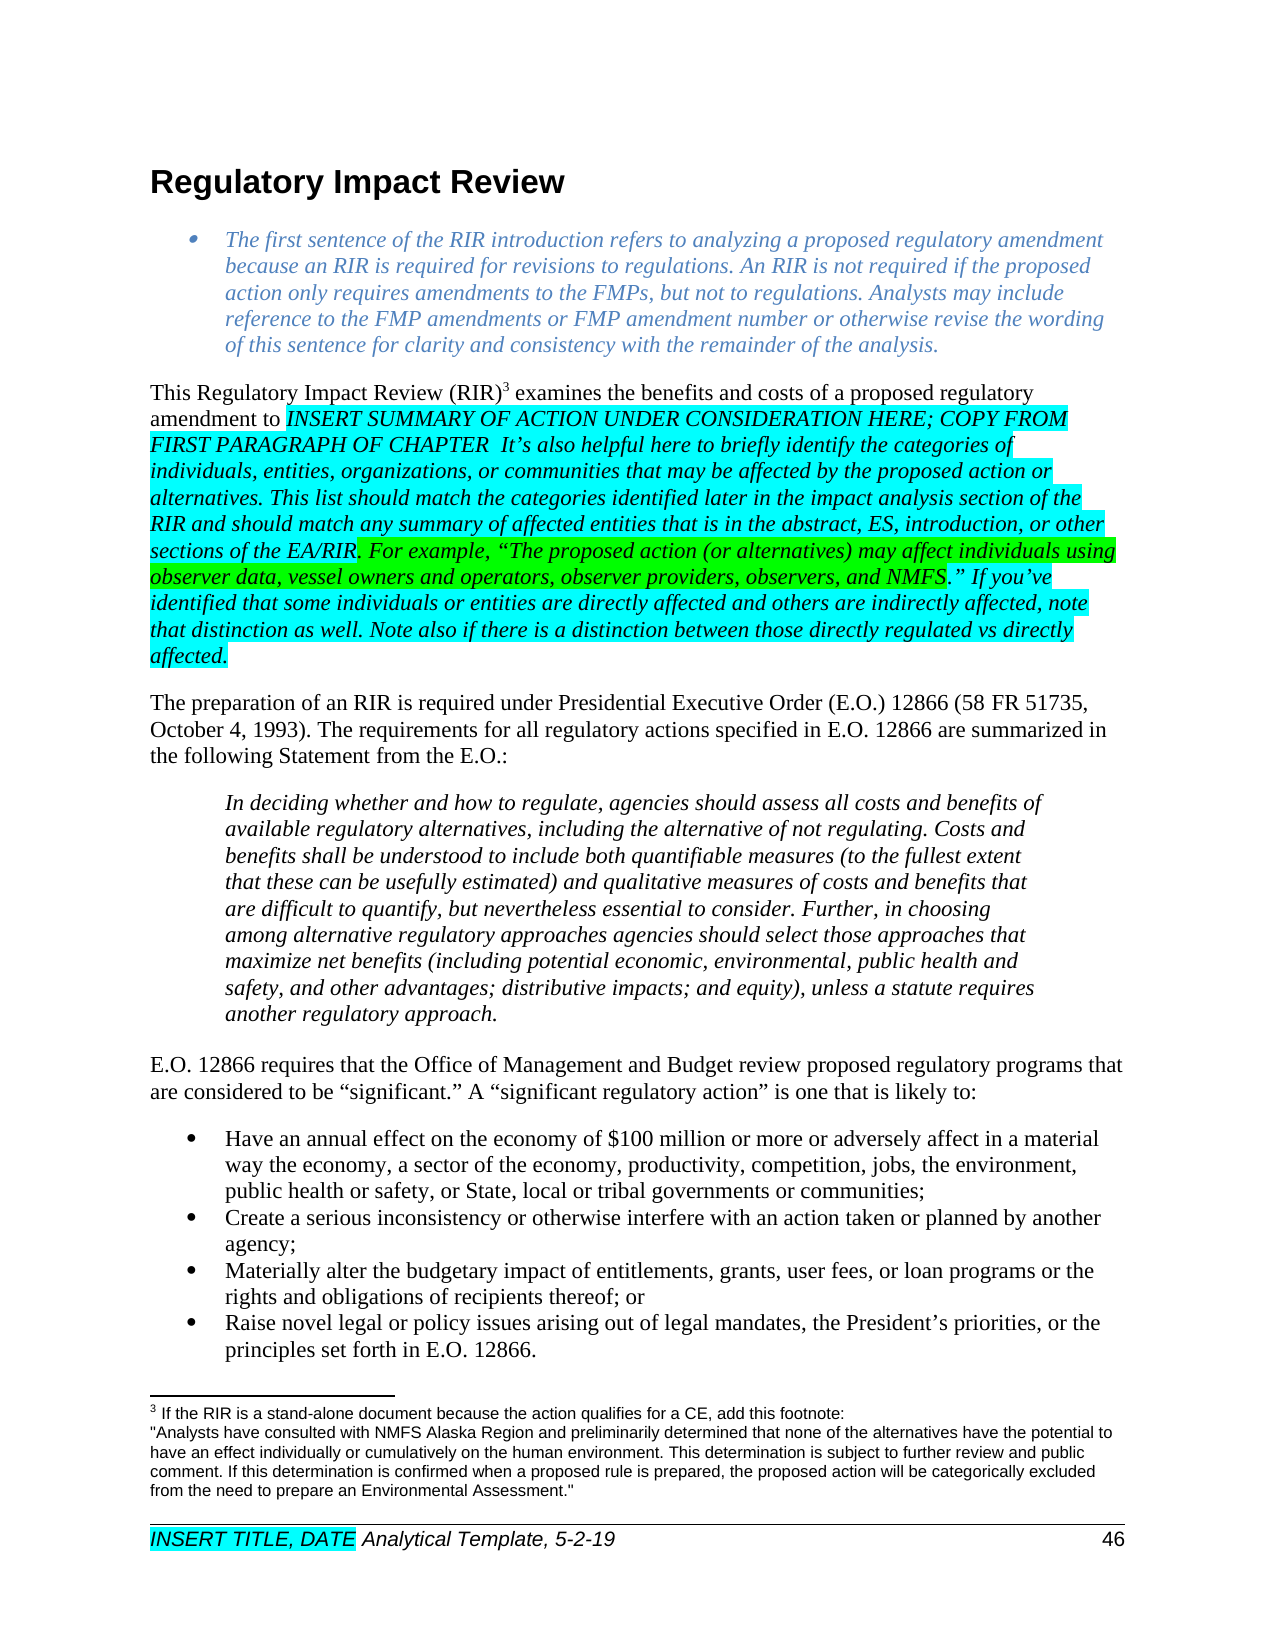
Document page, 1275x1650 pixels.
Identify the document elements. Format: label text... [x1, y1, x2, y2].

text This Regulatory Impact Review (RIR) examines the benefits and costs of a proposed regulatory amendment to INSERT SUMMARY OF ACTION UNDER CONSIDERATION HERE; COPY FROM FIRST PARAGRAPH OF CHAPTER 1 It’s also helpful here to briefly identify the categories of individuals, entities, organizations, or communities that may be affected by the proposed action or alternatives. This list should match the categories identified later in the impact analysis section of the RIR and should match any summary of affected entities that is in the abstract, ES, introduction, or other sections of the EA/RIR. For example, “The proposed action (or alternatives) may affect individuals using observer data, vessel owners and operators, observer providers, observers, and NMFS.” If you’ve identified that some individuals or entities are directly affected and others are indirectly affected, note that distinction as well. Note also if there is a distinction between those directly regulated vs directly affected. [150, 378, 1125, 668]
text The preparation of an RIR is required under Presidential Executive Order (E.O.) 12866 (58 FR 51735, October 4, 1993). The requirements for all regulatory actions specified in E.O. 12866 are summarized in the following Statement from the E.O.: [150, 689, 1125, 768]
list Create a serious inconsistency or otherwise interfere with an action taken or planned by another agency; [187, 1204, 1125, 1257]
text In deciding whether and how to regulate, agencies should assess all costs and benefits of available regulatory alternatives, including the alternative of not regulating. Costs and benefits shall be understood to include both quantifiable measures (to the fullest extent that these can be usefully estimated) and qualitative measures of costs and benefits that are difficult to quantify, but nevertheless essential to consider. Further, in choosing among alternative regulatory approaches agencies should select those approaches that maximize net benefits (including potential economic, environmental, public health and safety, and other advantages; distributive impacts; and equity), unless a statute requires another regulatory approach. [225, 789, 1050, 1026]
text E.O. 12866 requires that the Office of Management and Budget review proposed regulatory programs that are considered to be “significant.” A “significant regulatory action” is one that is likely to: [150, 1051, 1125, 1104]
list Materially alter the budgetary impact of entitlements, grants, user fees, or loan programs or the rights and obligations of recipients thereof; or [187, 1257, 1125, 1309]
list Have an annual effect on the economy of $100 million or more or adversely affect in a material way the economy, a sector of the economy, productivity, competition, jobs, the environment, public health or safety, or State, local or tribal governments or communities; [187, 1125, 1125, 1204]
list The first sentence of the RIR introduction refers to analyzing a proposed regulatory amendment because an RIR is required for revisions to regulations. An RIR is not required if the proposed action only requires amendments to the FMPs, but not to regulations. Analysts may include reference to the FMP amendments or FMP amendment number or otherwise revise the wording of this sentence for clarity and consistency with the remainder of the analysis. [187, 226, 1125, 358]
subtitle Regulatory Impact Review [150, 162, 1125, 201]
list Raise novel legal or policy issues arising out of legal mandates, the President’s priorities, or the principles set forth in E.O. 12866. [187, 1309, 1125, 1362]
